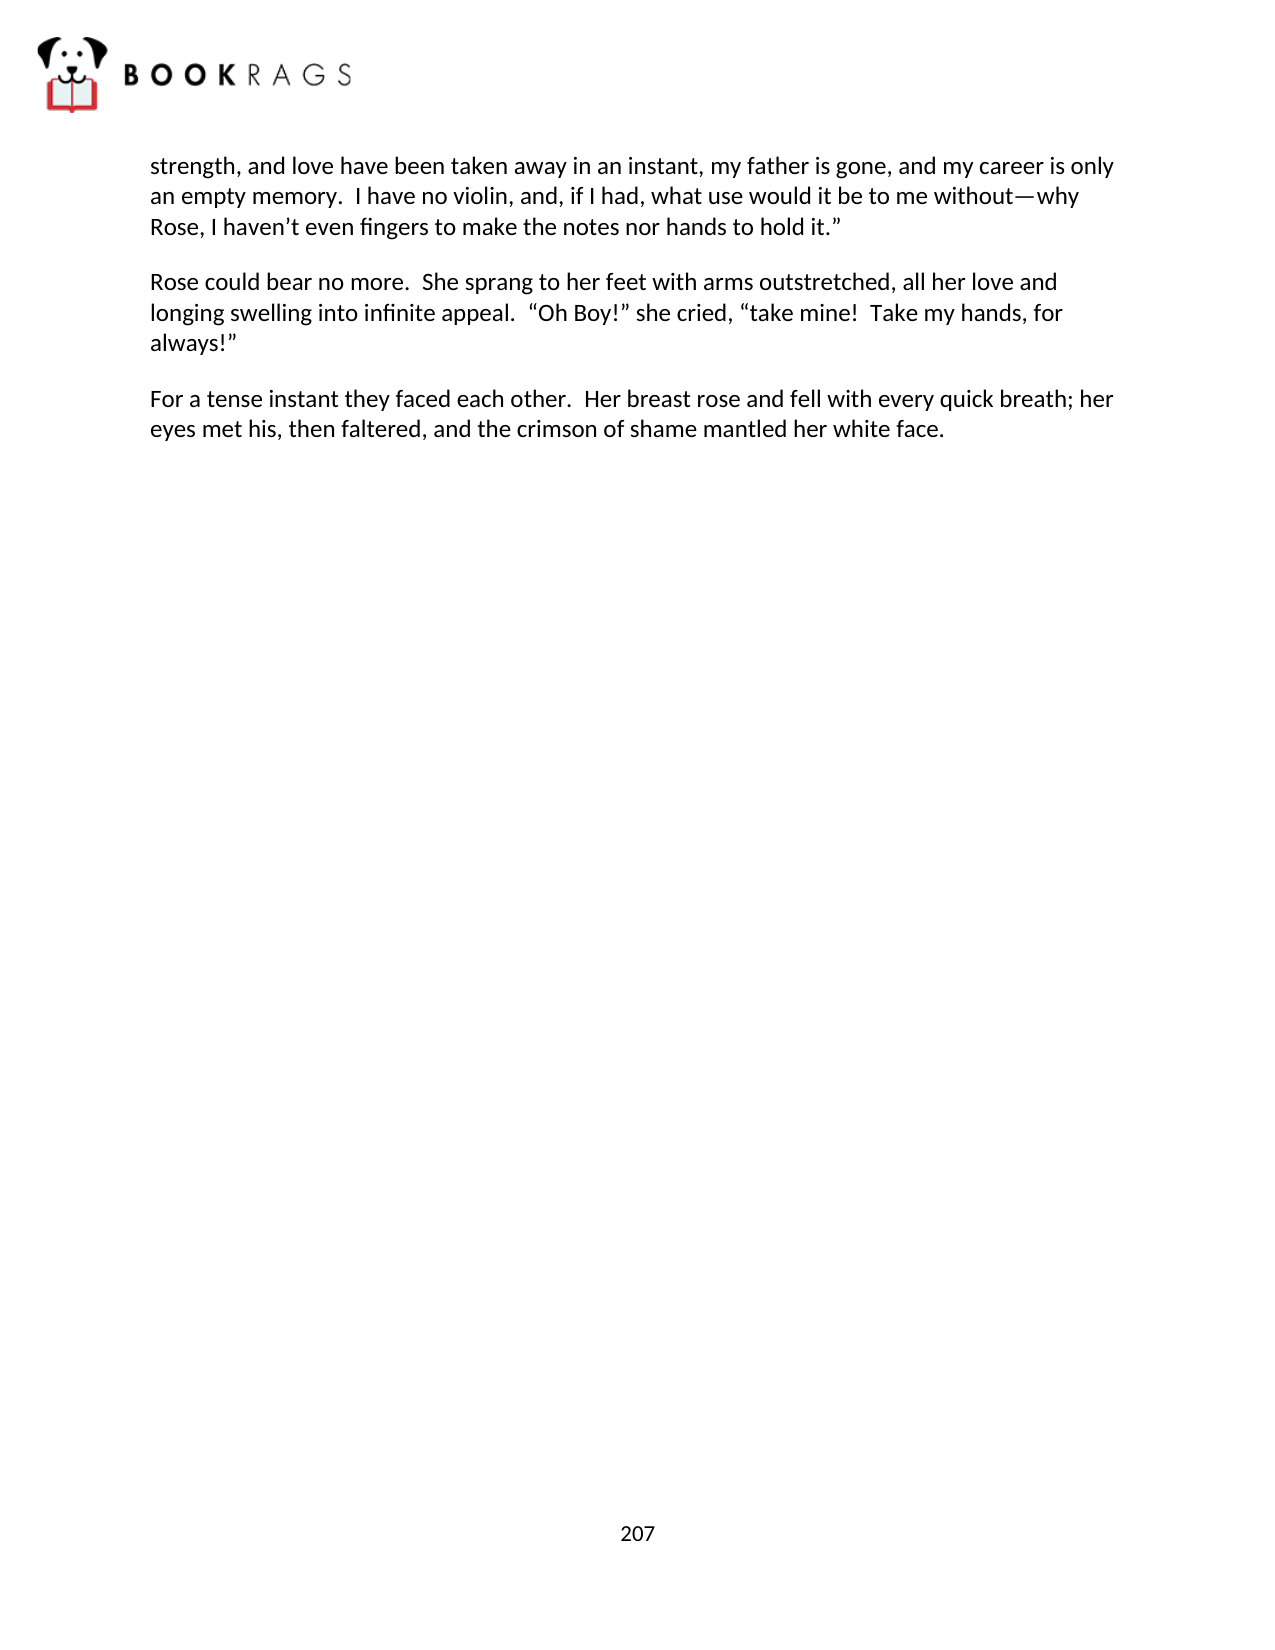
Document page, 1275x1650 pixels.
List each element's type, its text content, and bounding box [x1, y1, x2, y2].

text For a tense instant they faced each other. Her breast rose and fell with every quick breath; her eyes met his, then faltered, and the crimson of shame mantled her white face. [150, 383, 1125, 444]
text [150, 150, 1125, 242]
text Rose could bear no more. She sprang to her feet with arms outstretched, all her love and longing swelling into infinite appeal. “Oh Boy!” she cried, “take mine! Take my hands, for always!” [150, 267, 1125, 358]
picture [37, 37, 351, 113]
